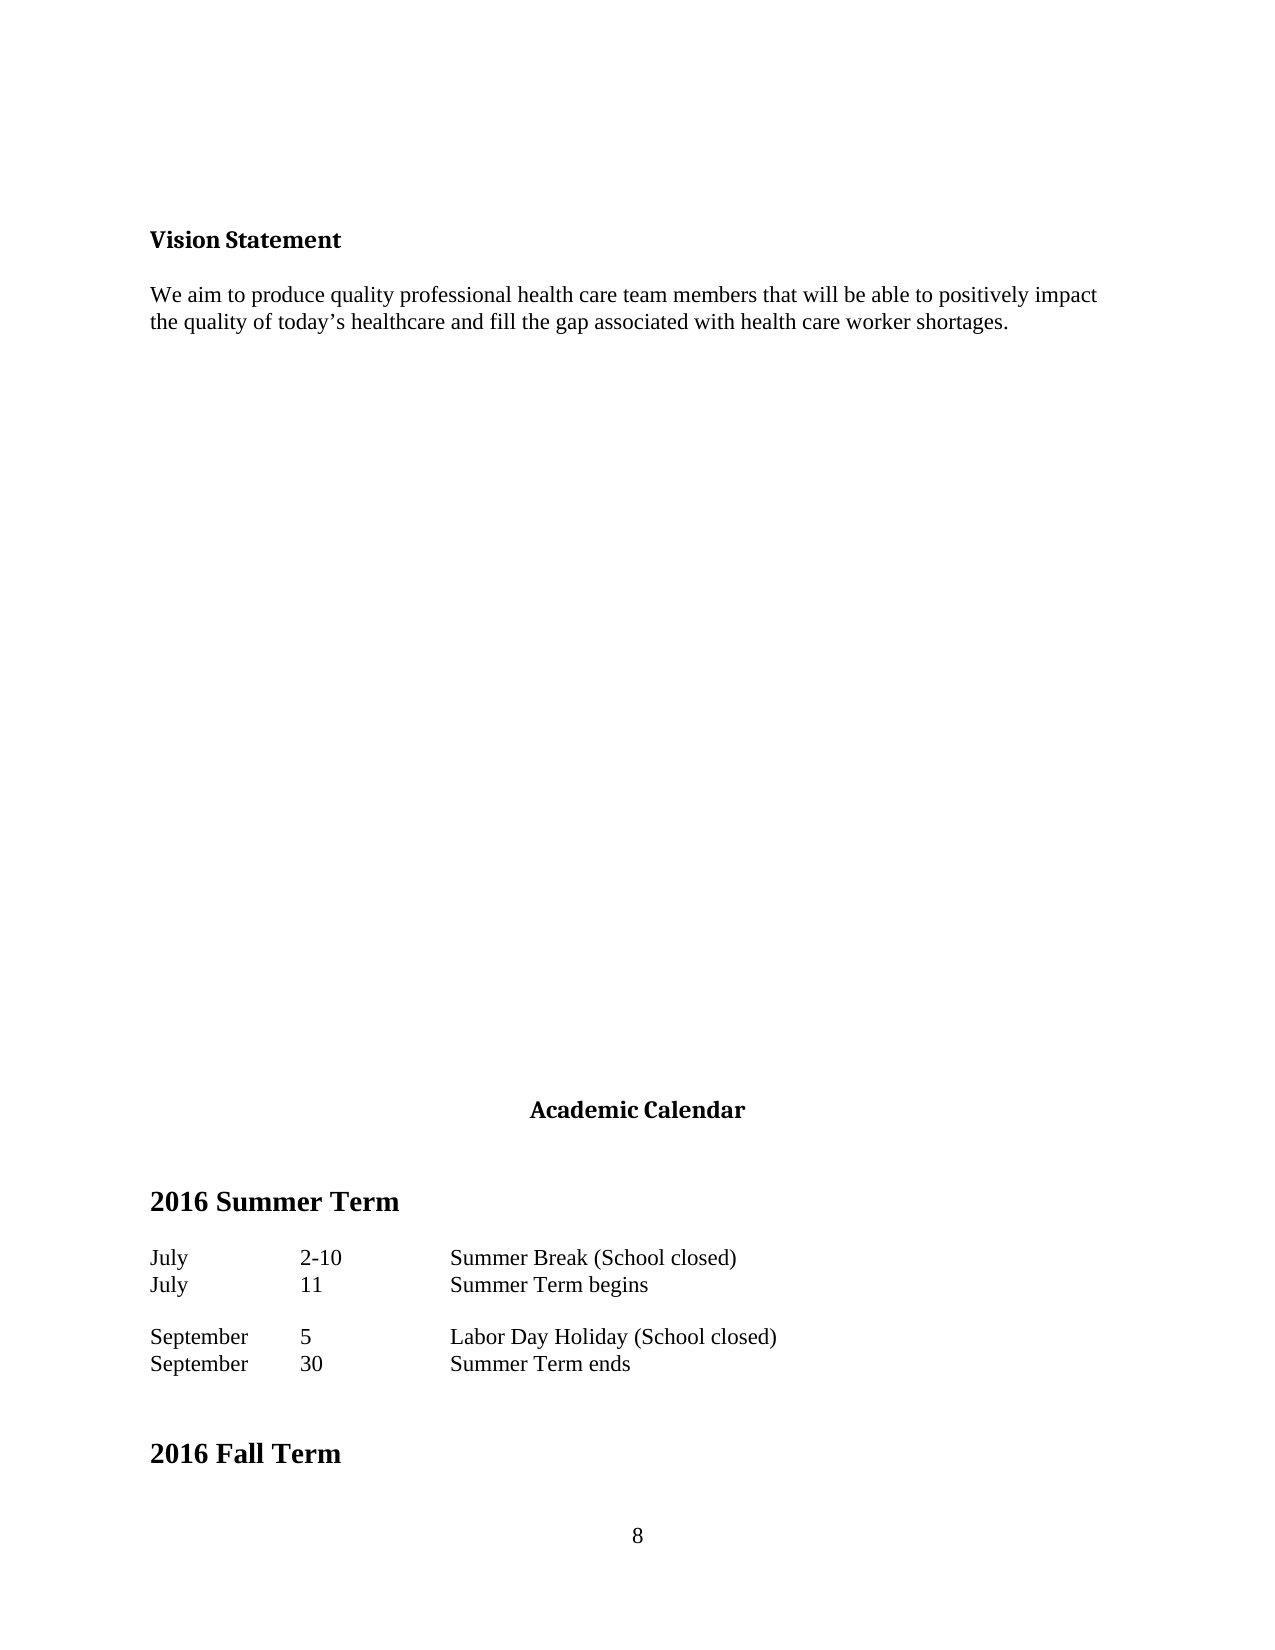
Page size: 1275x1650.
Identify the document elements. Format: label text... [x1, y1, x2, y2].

text 2016 Fall Term [150, 1436, 1125, 1469]
text September 30 Summer Term ends [150, 1350, 1125, 1376]
subtitle Vision Statement [150, 226, 1125, 255]
text We aim to produce quality professional health care team members that will be able to positively impact the quality of today’s healthcare and fill the gap associated with health care worker shortages. [150, 281, 1125, 334]
text September 5 Labor Day Holiday (School closed) [150, 1323, 1125, 1350]
text July 2-10 Summer Break (School closed) [150, 1244, 1125, 1271]
text 2016 Summer Term [150, 1184, 1125, 1218]
subtitle Academic Calendar [150, 1096, 1125, 1124]
text July 11 Summer Term begins [150, 1271, 1125, 1297]
